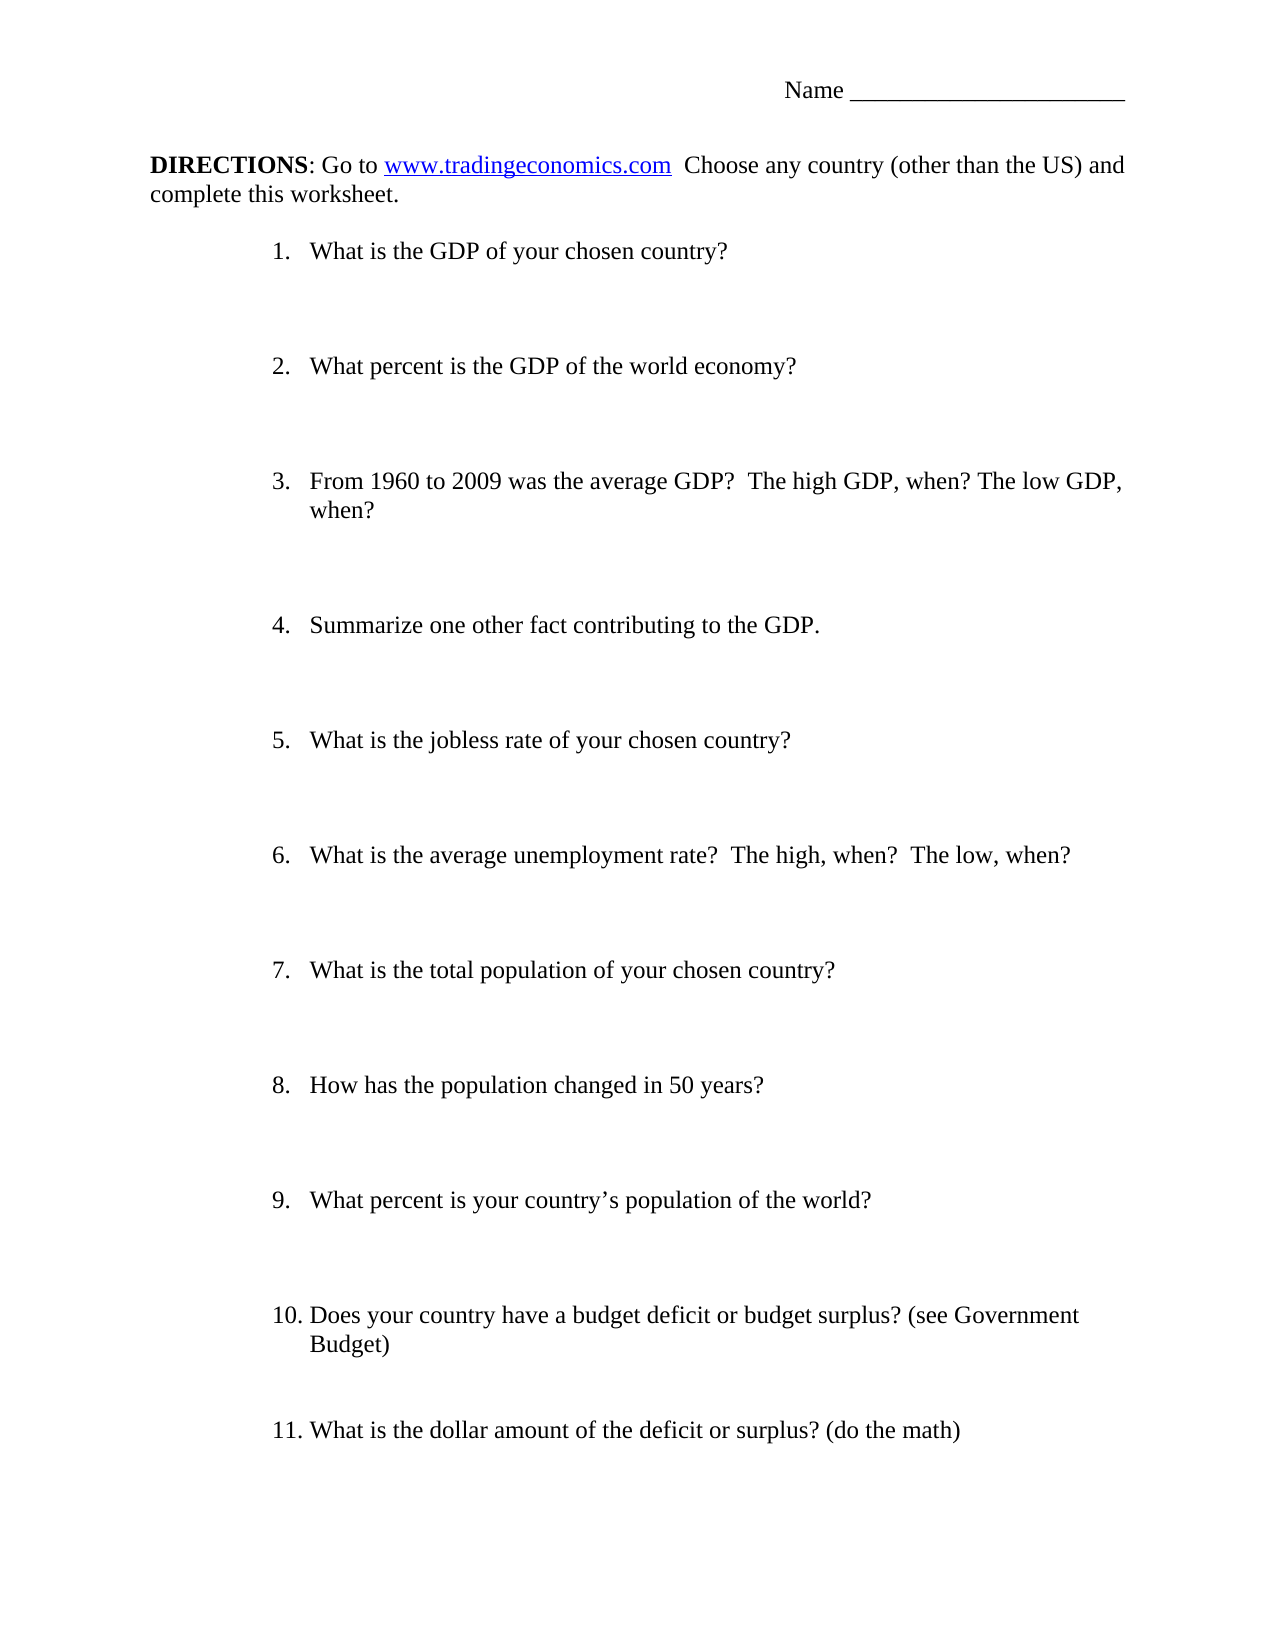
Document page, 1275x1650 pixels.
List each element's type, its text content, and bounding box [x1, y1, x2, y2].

list What percent is the GDP of the world economy? [272, 351, 1125, 380]
list What is the dollar amount of the deficit or surplus? (do the math) [272, 1415, 1125, 1444]
list What is the GDP of your chosen country? [272, 236, 1125, 265]
list What is the jobless rate of your chosen country? [272, 725, 1125, 754]
list Summarize one other fact contributing to the GDP. [272, 610, 1125, 639]
list What percent is your country’s population of the world? [272, 1185, 1125, 1214]
text DIRECTIONS: Go to www.tradingeconomics.com Choose any country (other than the US) and complete this worksheet. [150, 150, 1125, 207]
list What is the average unemployment rate? The high, when? The low, when? [272, 840, 1125, 869]
list From 1960 to 2009 was the average GDP? The high GDP, when? The low GDP, when? [272, 466, 1125, 524]
list How has the population changed in 50 years? [272, 1070, 1125, 1099]
list Does your country have a budget deficit or budget surplus? (see Government Budget) [272, 1300, 1125, 1357]
list What is the total population of your chosen country? [272, 955, 1125, 984]
